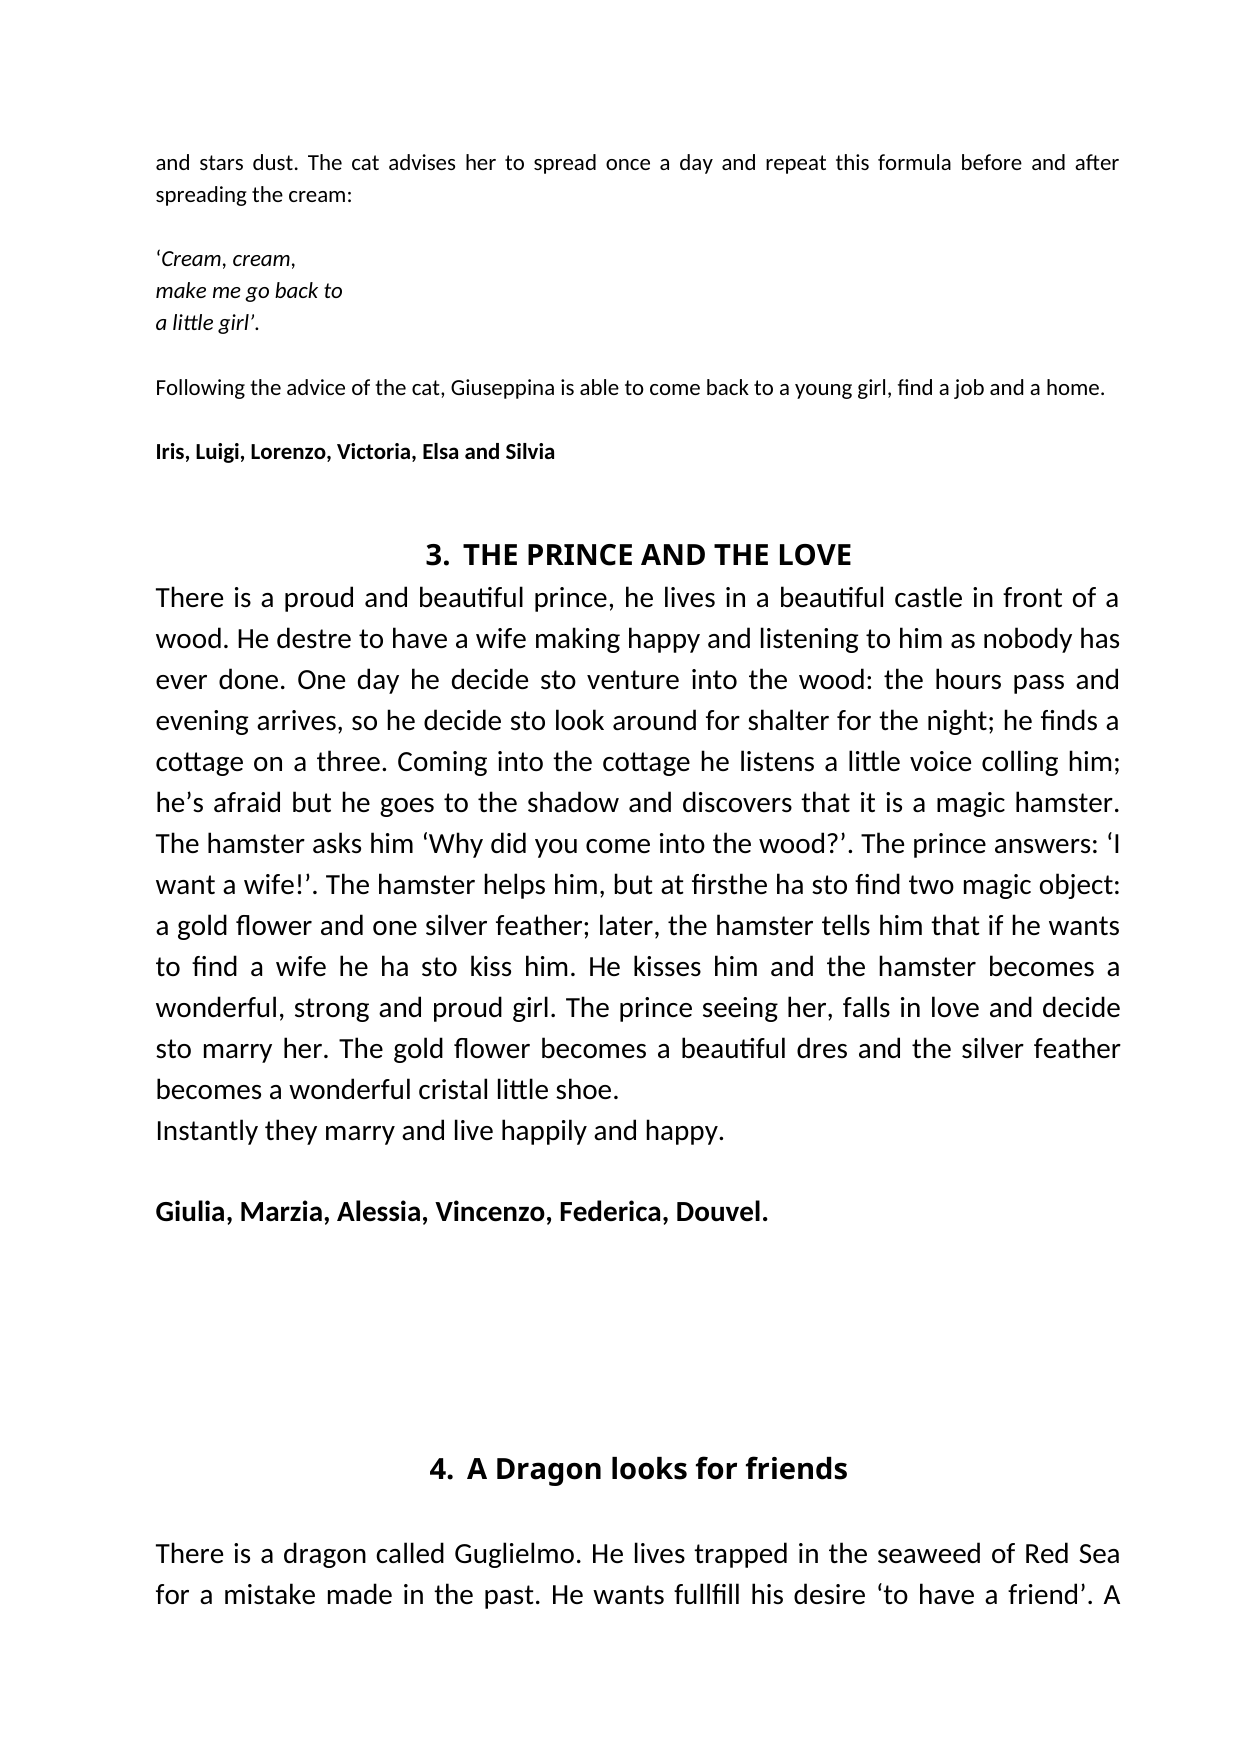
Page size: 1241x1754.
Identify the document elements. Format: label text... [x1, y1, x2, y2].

text There is a proud and beautiful prince, he lives in a beautiful castle in front of a wood. He destre to have a wife making happy and listening to him as nobody has ever done. One day he decide sto venture into the wood: the hours pass and evening arrives, so he decide sto look around for shalter for the night; he finds a cottage on a three. Coming into the cottage he listens a little voice colling him; he’s afraid but he goes to the shadow and discovers that it is a magic hamster. The hamster asks him ‘Why did you come into the wood?’. The prince answers: ‘I want a wife!’. The hamster helps him, but at firsthe ha sto find two magic object: a gold flower and one silver feather; later, the hamster tells him that if he wants to find a wife he ha sto kiss him. He kisses him and the hamster becomes a wonderful, strong and proud girl. The prince seeing her, falls in love and decide sto marry her. The gold flower becomes a beautiful dres and the silver feather becomes a wonderful cristal little shoe. [155, 579, 1122, 1106]
text make me go back to [155, 276, 1122, 304]
text a little girl’. [155, 308, 1122, 337]
text Instantly they marry and live happily and happy. [155, 1112, 1122, 1147]
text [155, 148, 1122, 208]
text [155, 1535, 1122, 1612]
text Following the advice of the cat, Giuseppina is able to come back to a young girl, find a job and a home. [155, 373, 1122, 401]
list THE PRINCE AND THE LOVE [156, 534, 1122, 573]
list A Dragon looks for friends [156, 1448, 1122, 1488]
text Iris, Luigi, Lorenzo, Victoria, Elsa and Silvia [155, 437, 1122, 465]
text Giulia, Marzia, Alessia, Vincenzo, Federica, Douvel. [155, 1193, 1122, 1229]
text ‘Cream, cream, [155, 244, 1122, 272]
